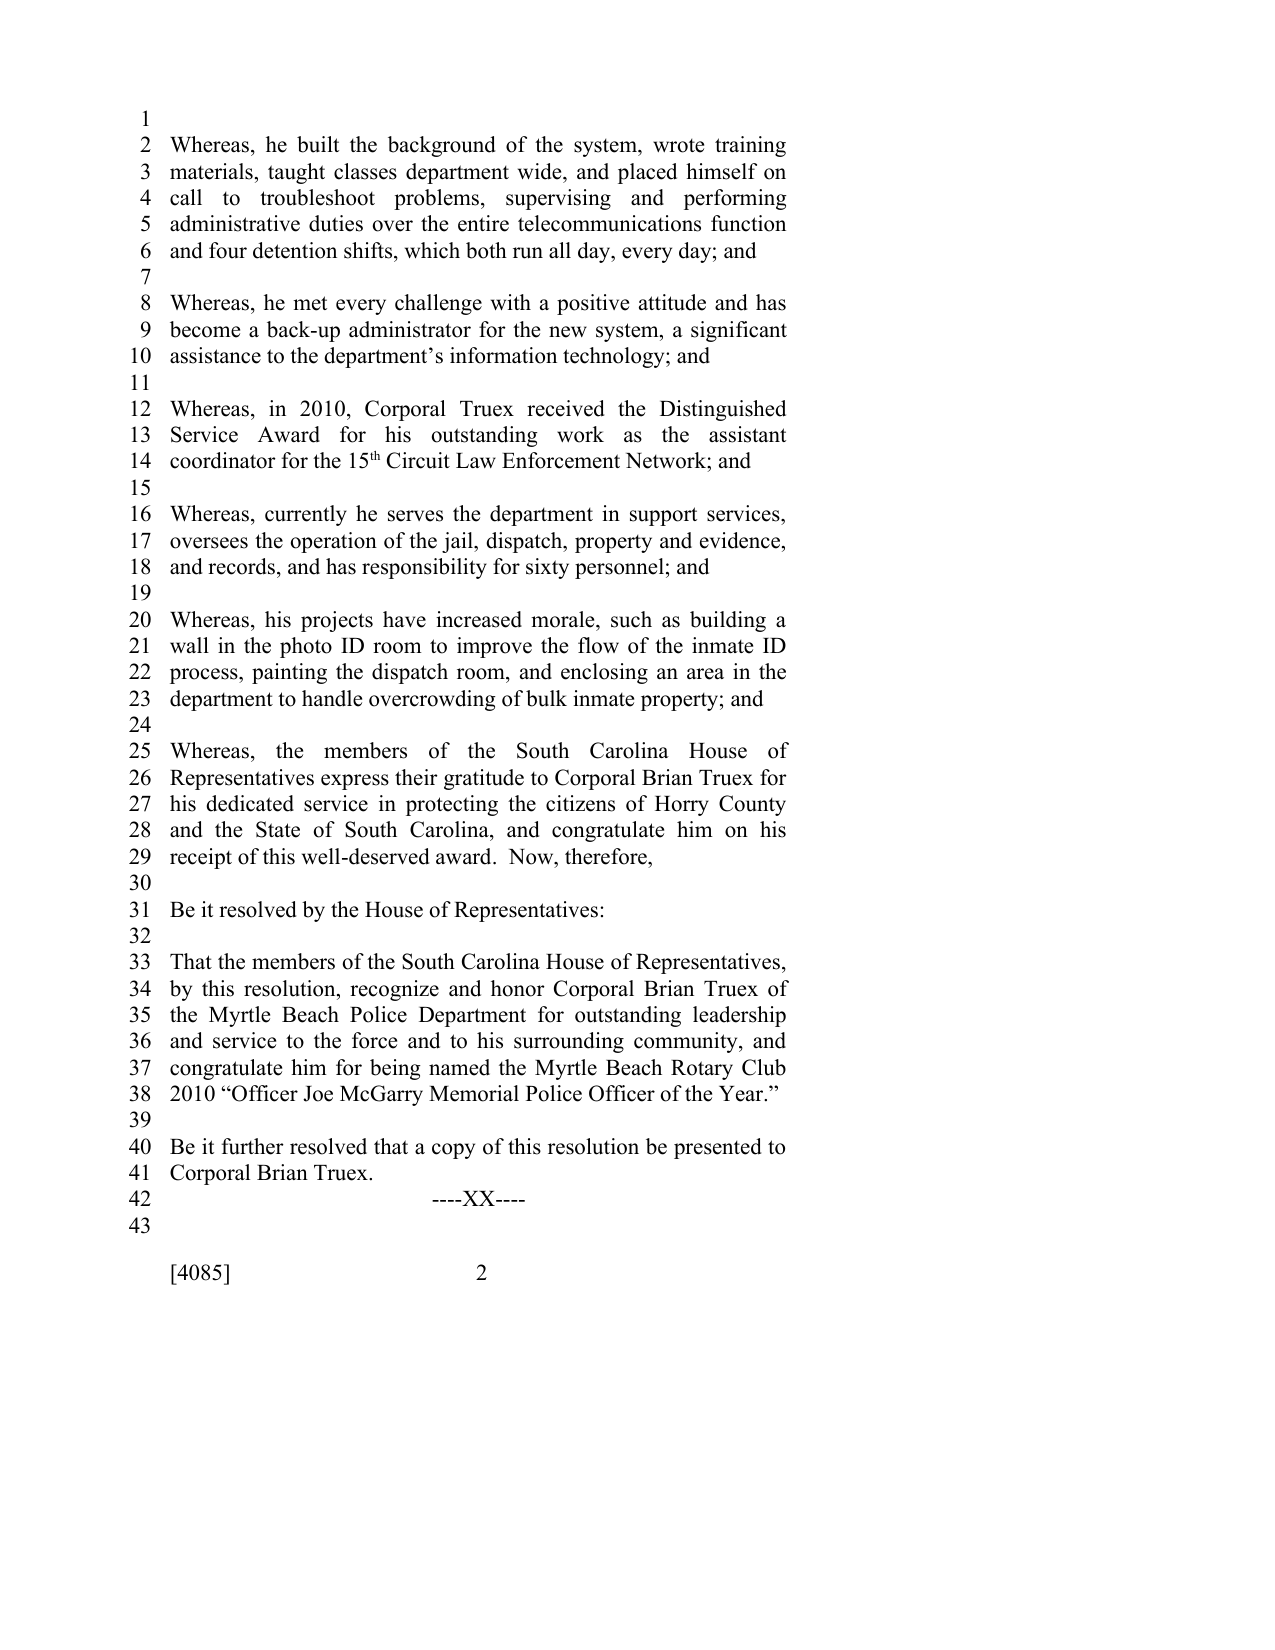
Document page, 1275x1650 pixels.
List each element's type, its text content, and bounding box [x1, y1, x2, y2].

text That the members of the South Carolina House of Representatives, by this resolution, recognize and honor Corporal Brian Truex of the Myrtle Beach Police Department for outstanding leadership and service to the force and to his surrounding community, and congratulate him for being named the Myrtle Beach Rotary Club 2010 “Officer Joe McGarry Memorial Police Officer of the Year.” [169, 948, 787, 1106]
text Whereas, he built the background of the system, wrote training materials, taught classes department wide, and placed himself on call to troubleshoot problems, supervising and performing administrative duties over the entire telecommunications function and four detention shifts, which both run all day, every day; and [169, 131, 787, 263]
text Be it further resolved that a copy of this resolution be presented to Corporal Brian Truex. [169, 1133, 787, 1186]
text Whereas, in 2010, Corporal Truex received the Distinguished Service Award for his outstanding work as the assistant coordinator for the 15th Circuit Law Enforcement Network; and [169, 395, 787, 474]
text Be it resolved by the House of Representatives: [169, 896, 787, 922]
text Whereas, he met every challenge with a positive attitude and has become a back-up administrator for the new system, a significant assistance to the department’s information technology; and [169, 289, 787, 368]
text Whereas, the members of the South Carolina House of Representatives express their gratitude to Corporal Brian Truex for his dedicated service in protecting the citizens of Horry County and the State of South Carolina, and congratulate him on his receipt of this well-deserved award. Now, therefore, [169, 737, 787, 869]
text Whereas, currently he serves the department in support services, oversees the operation of the jail, dispatch, property and evidence, and records, and has responsibility for sixty personnel; and [169, 500, 787, 579]
text ----XX---- [169, 1186, 787, 1212]
text Whereas, his projects have increased morale, such as building a wall in the photo ID room to improve the flow of the inmate ID process, painting the dispatch room, and enclosing an area in the department to handle overcrowding of bulk inmate property; and [169, 606, 787, 711]
